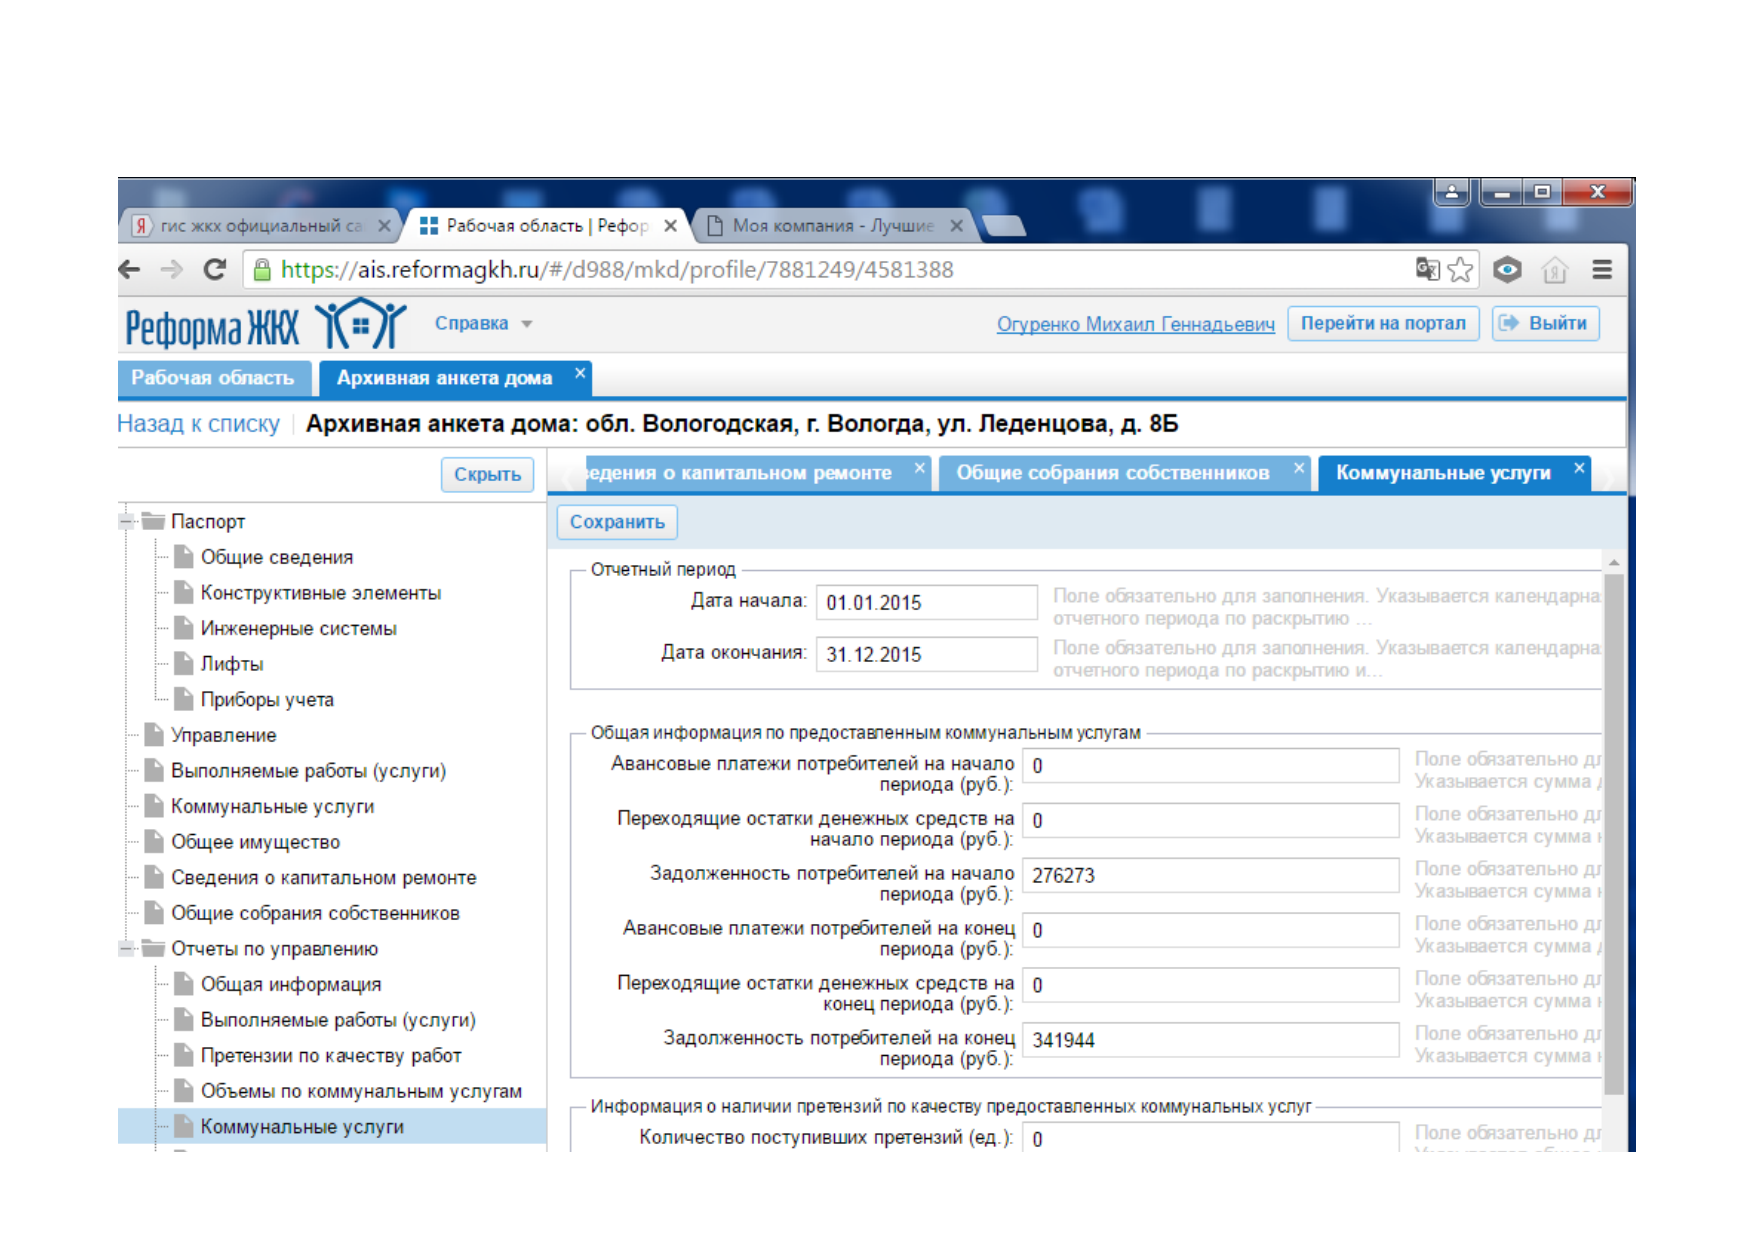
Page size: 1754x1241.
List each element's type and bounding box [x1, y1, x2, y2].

picture [118, 177, 1636, 1152]
